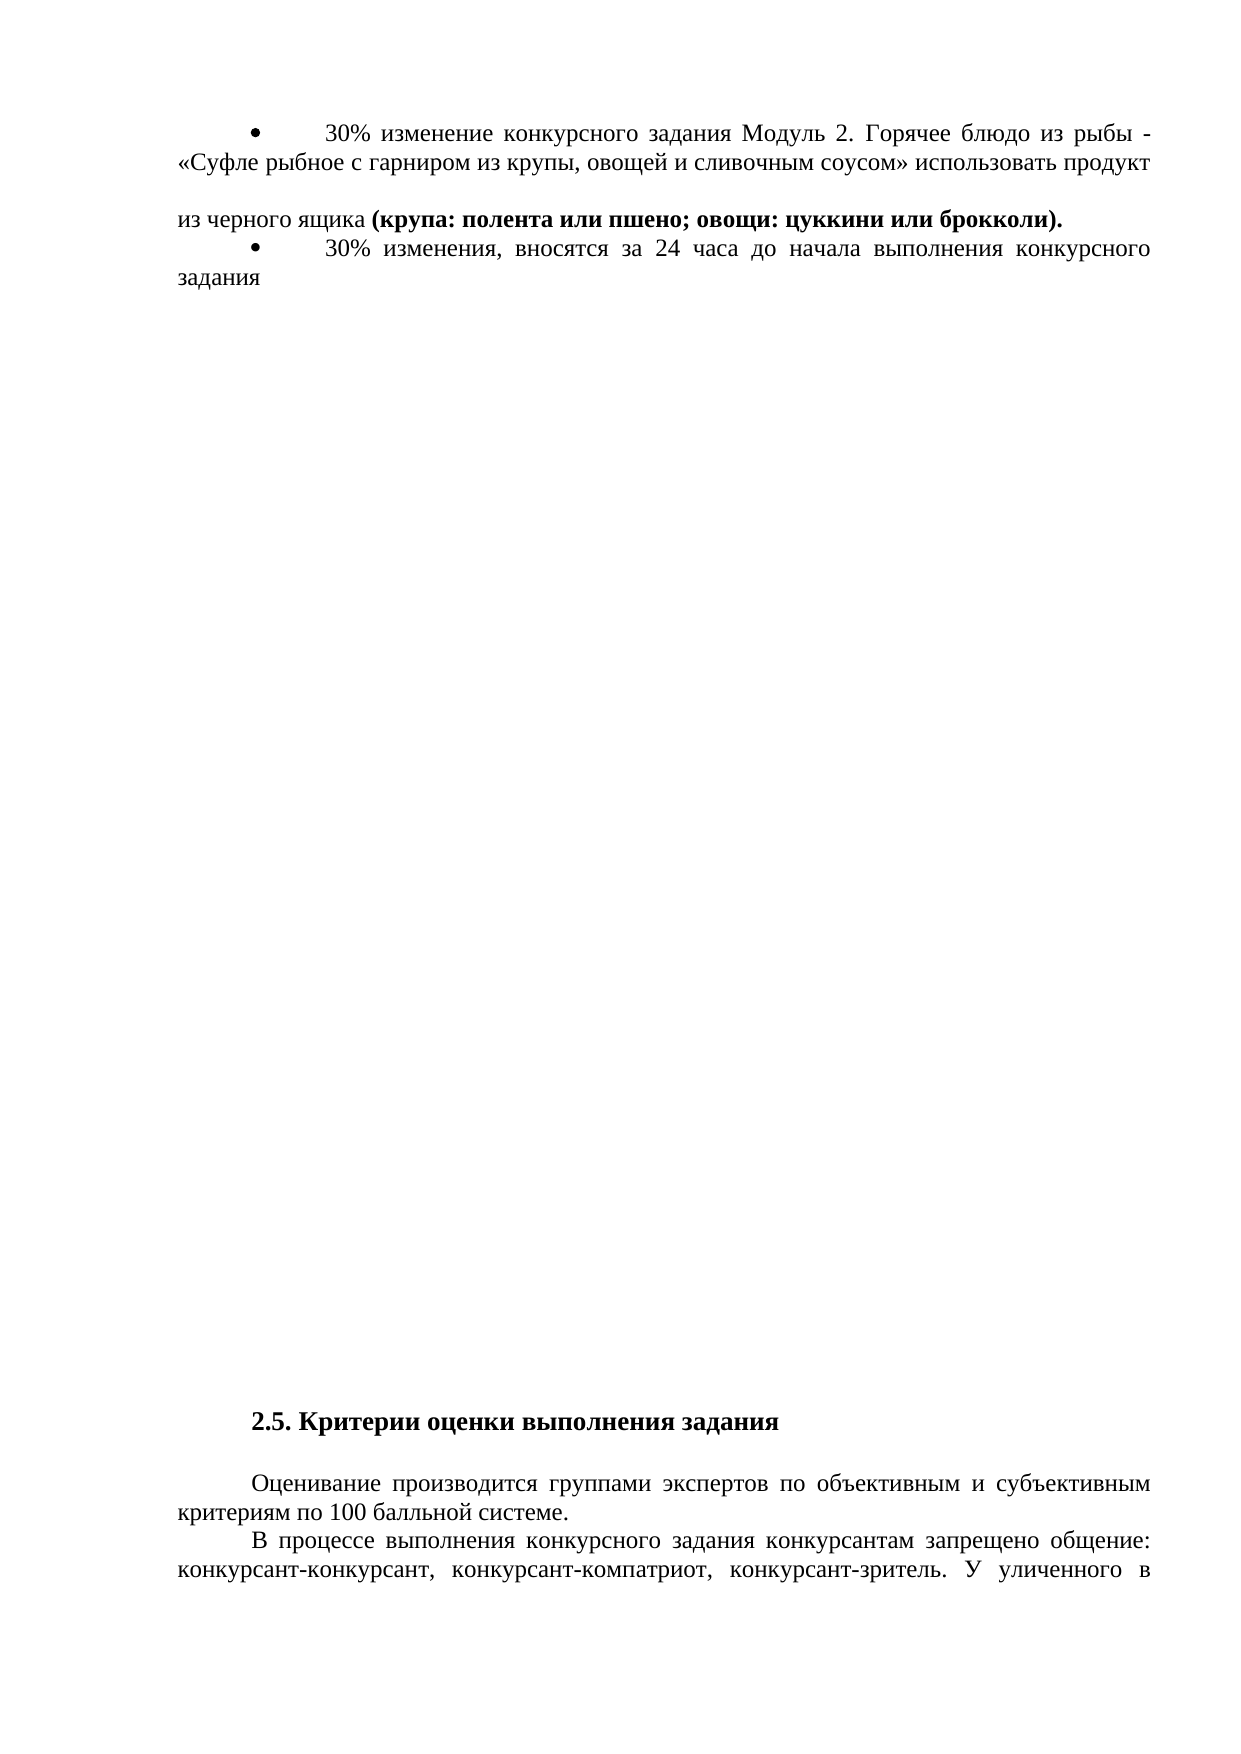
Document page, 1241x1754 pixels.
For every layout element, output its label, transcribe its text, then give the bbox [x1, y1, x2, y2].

list 30% изменение конкурсного задания Модуль 2. Горячее блюдо из рыбы - «Суфле рыбное с гарниром из крупы, овощей и сливочным соусом» использовать продукт из черного ящика (крупа: полента или пшено; овощи: цуккини или брокколи). [177, 118, 1152, 233]
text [177, 1525, 1152, 1583]
list 30% изменения, вносятся за 24 часа до начала выполнения конкурсного задания [177, 233, 1152, 291]
text Оценивание производится группами экспертов по объективным и субъективным критериям по 100 балльной системе. [177, 1468, 1152, 1525]
text 2.5. Критерии оценки выполнения задания [177, 1406, 1152, 1437]
